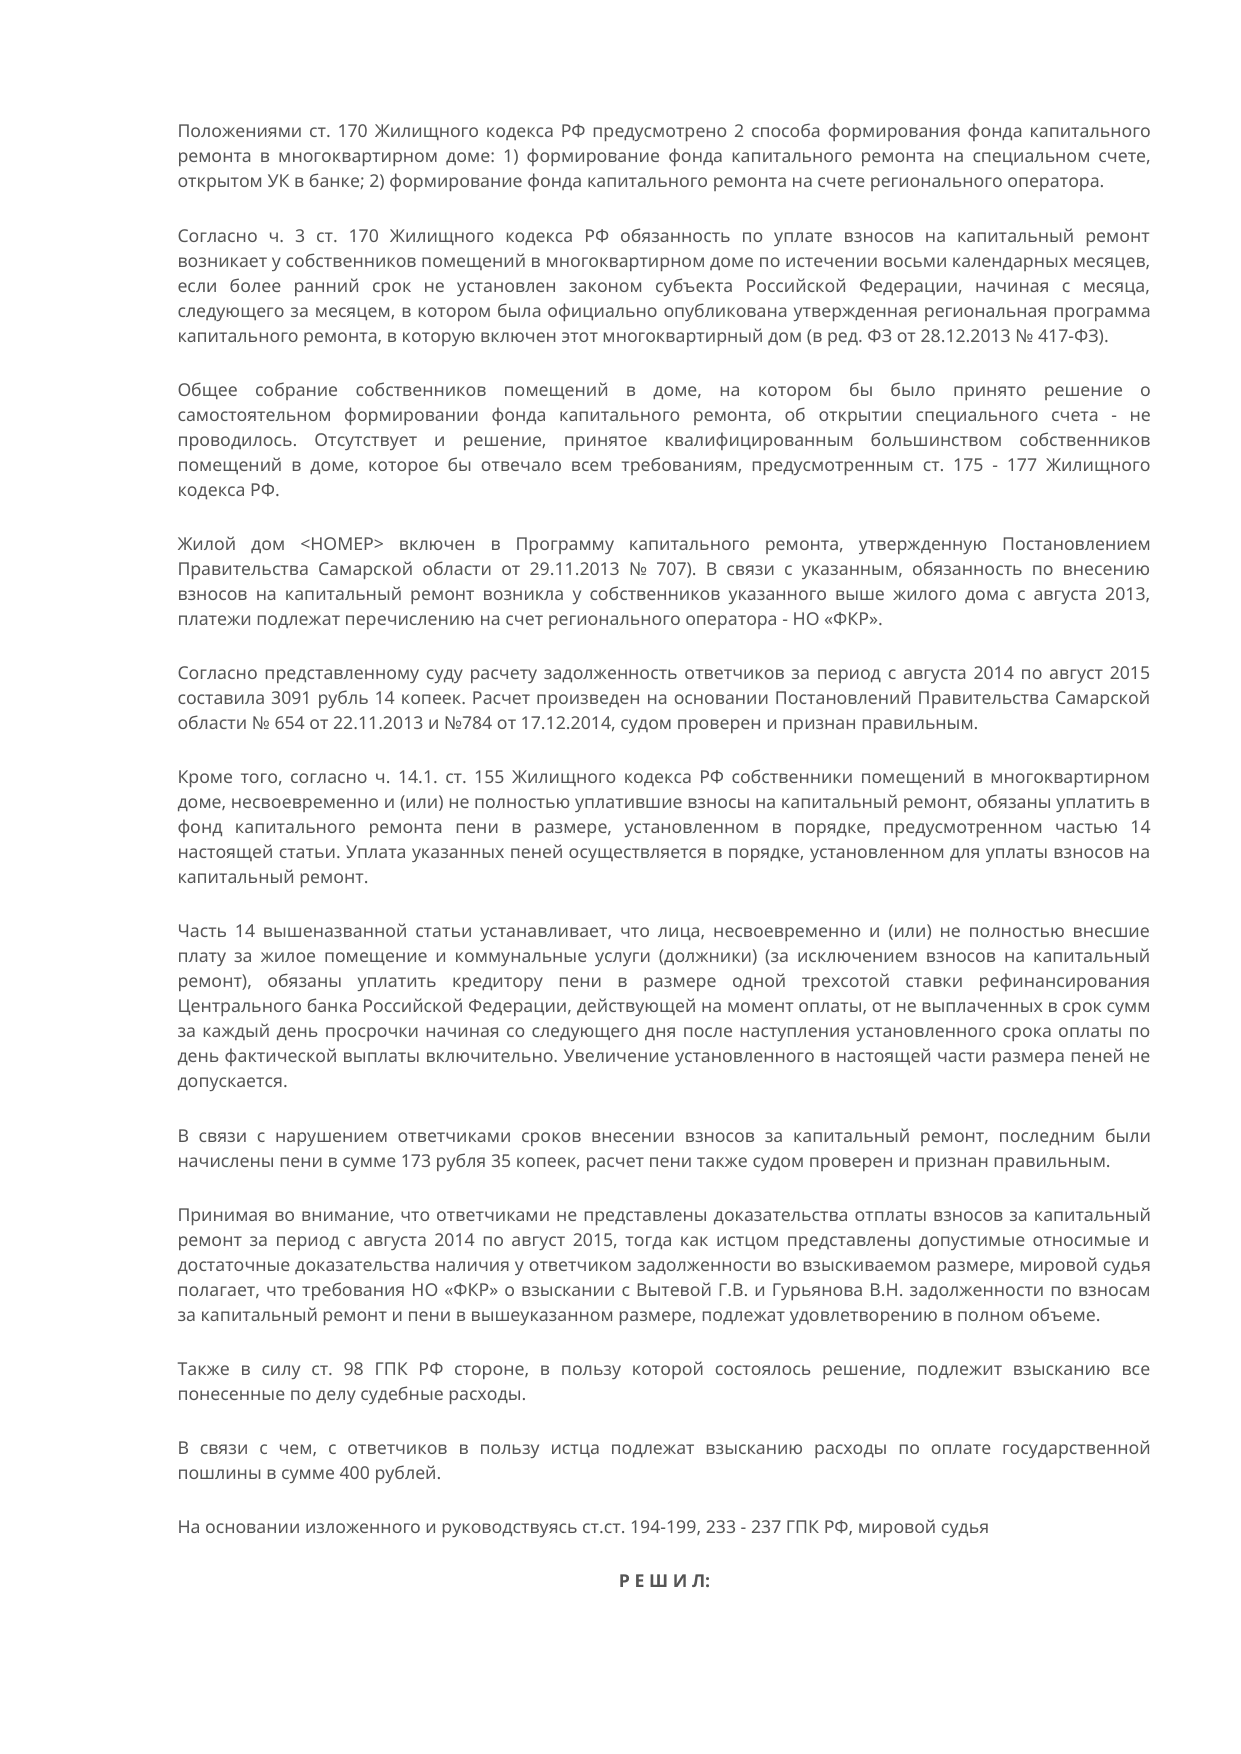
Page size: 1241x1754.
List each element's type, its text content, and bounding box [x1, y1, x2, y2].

text В связи с нарушением ответчиками сроков внесении взносов за капитальный ремонт, последним были начислены пени в сумме 173 рубля 35 копеек, расчет пени также судом проверен и признан правильным. [177, 1122, 1152, 1172]
text Принимая во внимание, что ответчиками не представлены доказательства отплаты взносов за капитальный ремонт за период с августа 2014 по август 2015, тогда как истцом представлены допустимые относимые и достаточные доказательства наличия у ответчиком задолженности во взыскиваемом размере, мировой судья полагает, что требования НО «ФКР» о взыскании с Вытевой Г.В. и Гурьянова В.Н. задолженности по взносам за капитальный ремонт и пени в вышеуказанном размере, подлежат удовлетворению в полном объеме. [177, 1201, 1152, 1326]
text На основании изложенного и руководствуясь ст.ст. 194-199, 233 - 237 ГПК РФ, мировой судья [177, 1514, 1152, 1539]
text Кроме того, согласно ч. 14.1. ст. 155 Жилищного кодекса РФ собственники помещений в многоквартирном доме, несвоевременно и (или) не полностью уплатившие взносы на капитальный ремонт, обязаны уплатить в фонд капитального ремонта пени в размере, установленном в порядке, предусмотренном частью 14 настоящей статьи. Уплата указанных пеней осуществляется в порядке, установленном для уплаты взносов на капитальный ремонт. [177, 764, 1152, 889]
text Жилой дом <НОМЕР> включен в Программу капитального ремонта, утвержденную Постановлением Правительства Самарской области от 29.11.2013 № 707). В связи с указанным, обязанность по внесению взносов на капитальный ремонт возникла у собственников указанного выше жилого дома с августа 2013, платежи подлежат перечислению на счет регионального оператора - НО «ФКР». [177, 531, 1152, 631]
text В связи с чем, с ответчиков в пользу истца подлежат взысканию расходы по оплате государственной пошлины в сумме 400 рублей. [177, 1435, 1152, 1485]
text Общее собрание собственников помещений в доме, на котором бы было принято решение о самостоятельном формировании фонда капитального ремонта, об открытии специального счета - не проводилось. Отсутствует и решение, принятое квалифицированным большинством собственников помещений в доме, которое бы отвечало всем требованиям, предусмотренным ст. 175 - 177 Жилищного кодекса РФ. [177, 376, 1152, 501]
text Р Е Ш И Л: [177, 1568, 1152, 1593]
text Также в силу ст. 98 ГПК РФ стороне, в пользу которой состоялось решение, подлежит взысканию все понесенные по делу судебные расходы. [177, 1356, 1152, 1406]
text Согласно ч. 3 ст. 170 Жилищного кодекса РФ обязанность по уплате взносов на капитальный ремонт возникает у собственников помещений в многоквартирном доме по истечении восьми календарных месяцев, если более ранний срок не установлен законом субъекта Российской Федерации, начиная с месяца, следующего за месяцем, в котором была официально опубликована утвержденная региональная программа капитального ремонта, в которую включен этот многоквартирный дом (в ред. ФЗ от 28.12.2013 № 417-ФЗ). [177, 222, 1152, 347]
text Согласно представленному суду расчету задолженность ответчиков за период с августа 2014 по август 2015 составила 3091 рубль 14 копеек. Расчет произведен на основании Постановлений Правительства Самарской области № 654 от 22.11.2013 и №784 от 17.12.2014, судом проверен и признан правильным. [177, 660, 1152, 735]
text Часть 14 вышеназванной статьи устанавливает, что лица, несвоевременно и (или) не полностью внесшие плату за жилое помещение и коммунальные услуги (должники) (за исключением взносов на капитальный ремонт), обязаны уплатить кредитору пени в размере одной трехсотой ставки рефинансирования Центрального банка Российской Федерации, действующей на момент оплаты, от не выплаченных в срок сумм за каждый день просрочки начиная со следующего дня после наступления установленного срока оплаты по день фактической выплаты включительно. Увеличение установленного в настоящей части размера пеней не допускается. [177, 918, 1152, 1093]
text Положениями ст. 170 Жилищного кодекса РФ предусмотрено 2 способа формирования фонда капитального ремонта в многоквартирном доме: 1) формирование фонда капитального ремонта на специальном счете, открытом УК в банке; 2) формирование фонда капитального ремонта на счете регионального оператора. [177, 118, 1152, 193]
